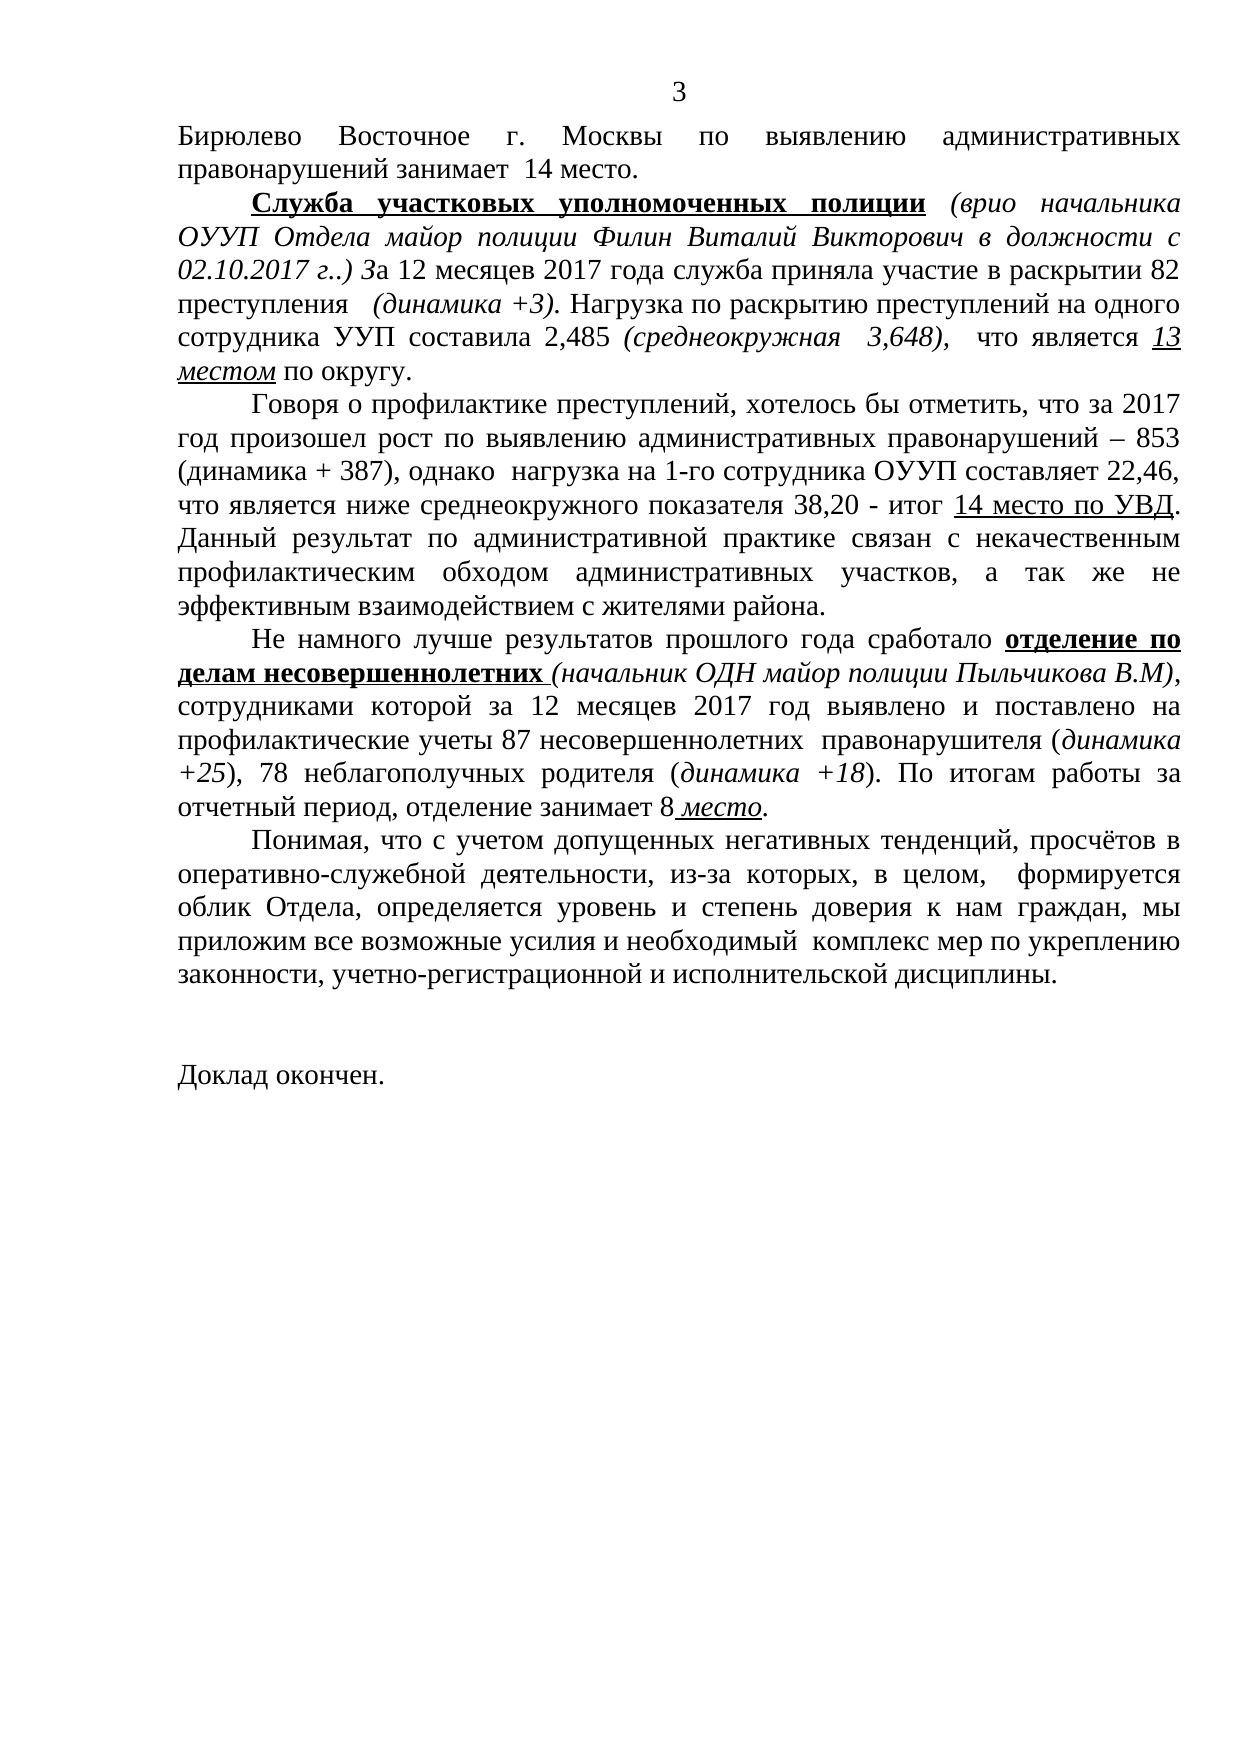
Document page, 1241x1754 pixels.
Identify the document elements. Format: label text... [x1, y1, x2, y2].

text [177, 118, 1181, 185]
text Говоря о профилактике преступлений, хотелось бы отметить, что за 2017 год произошел рост по выявлению административных правонарушений – 853 (динамика + 387), однако нагрузка на 1-го сотрудника ОУУП составляет 22,46, что является ниже среднеокружного показателя 38,20 - итог 14 место по УВД. Данный результат по административной практике связан с некачественным профилактическим обходом административных участков, а так же не эффективным взаимодействием с жителями района. [177, 386, 1181, 621]
text Доклад окончен. [177, 1057, 1181, 1091]
text Не намного лучше результатов прошлого года сработало отделение по делам несовершеннолетних (начальник ОДН майор полиции Пыльчикова В.М), сотрудниками которой за 12 месяцев 2017 год выявлено и поставлено на профилактические учеты 87 несовершеннолетних правонарушителя (динамика +25), 78 неблагополучных родителя (динамика +18). По итогам работы за отчетный период, отделение занимает 8 место. [177, 621, 1181, 822]
text Понимая, что с учетом допущенных негативных тенденций, просчётов в оперативно-служебной деятельности, из-за которых, в целом, формируется облик Отдела, определяется уровень и степень доверия к нам граждан, мы приложим все возможные усилия и необходимый комплекс мер по укреплению законности, учетно-регистрационной и исполнительской дисциплины. [177, 822, 1181, 990]
text Служба участковых уполномоченных полиции (врио начальника ОУУП Отдела майор полиции Филин Виталий Викторович в должности с 02.10.2017 г..) За 12 месяцев 2017 года служба приняла участие в раскрытии 82 преступления (динамика +3). Нагрузка по раскрытию преступлений на одного сотрудника УУП составила 2,485 (среднеокружная 3,648), что является 13 местом по округу. [177, 185, 1181, 386]
